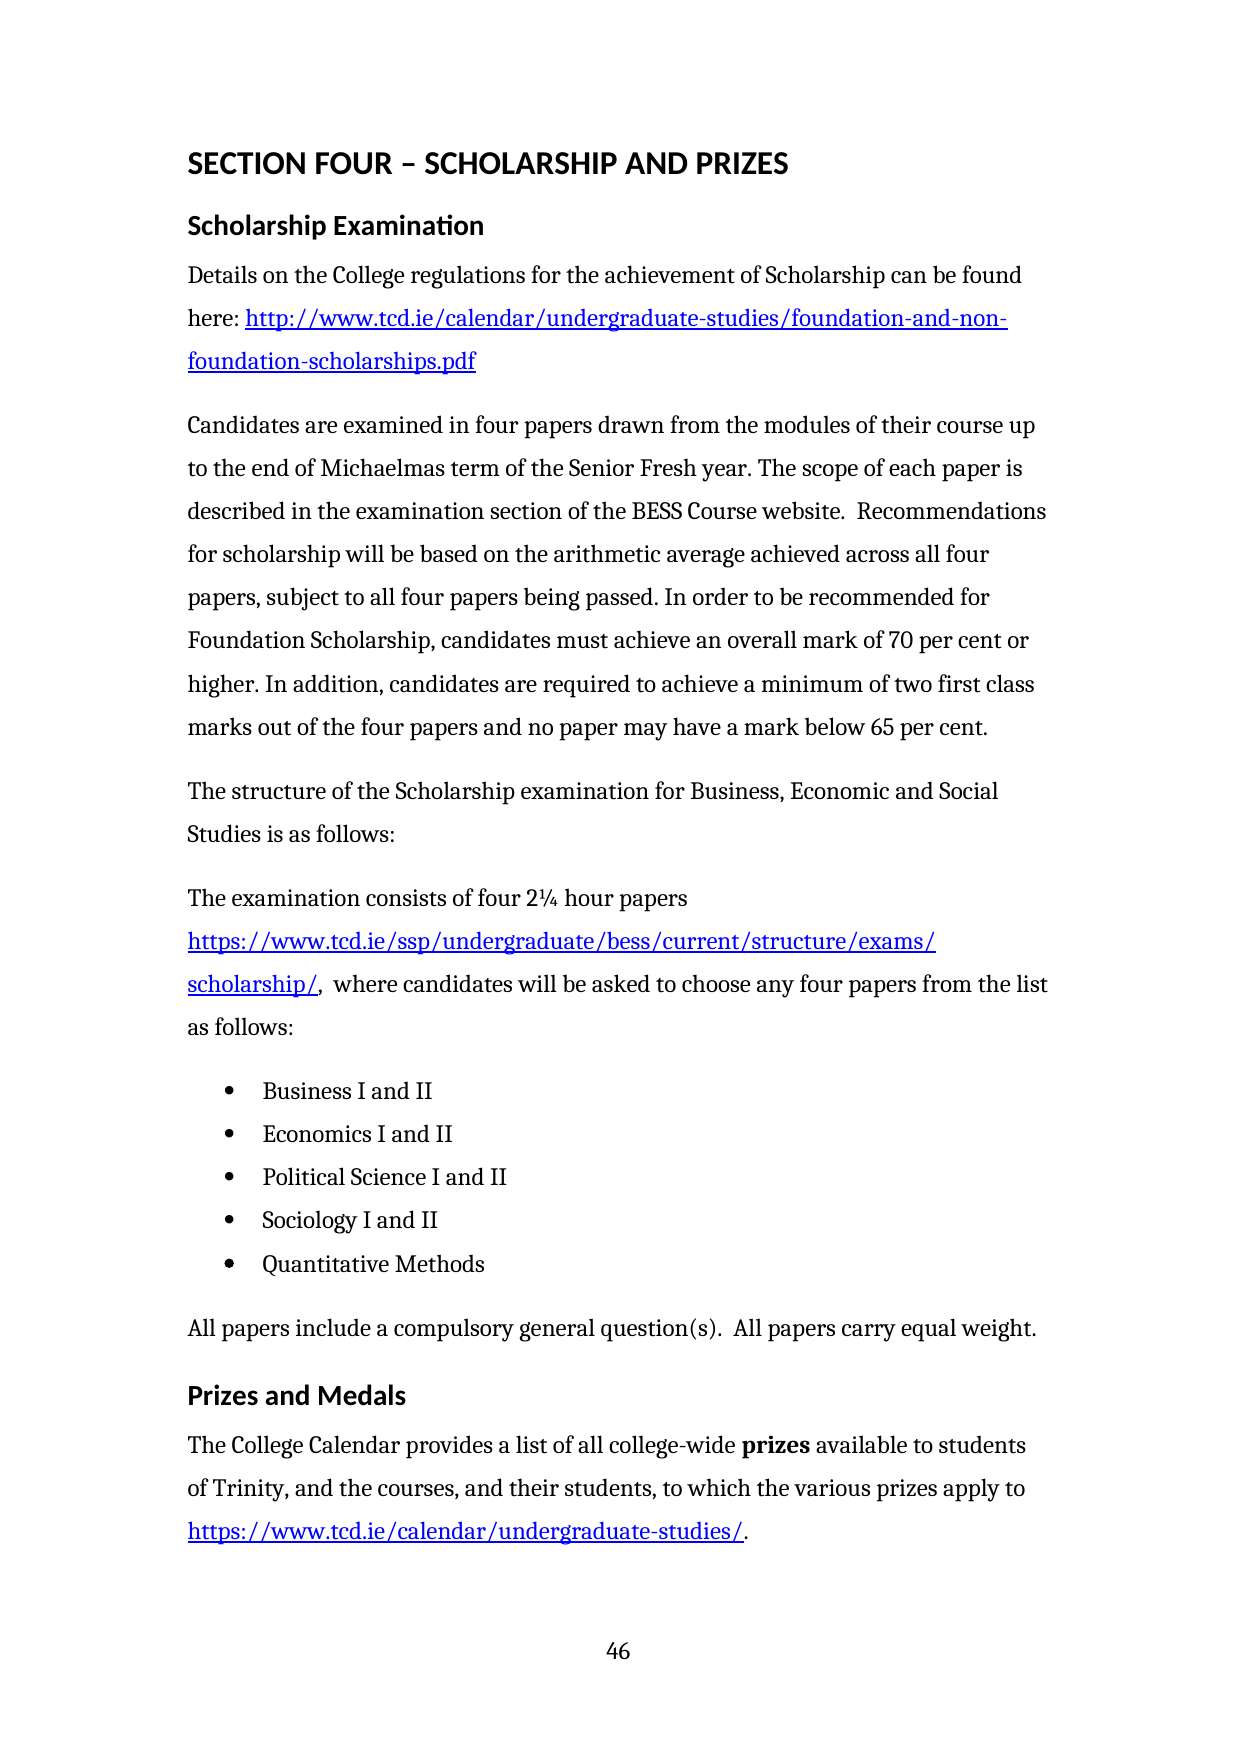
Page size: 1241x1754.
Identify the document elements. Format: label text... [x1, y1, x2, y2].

subtitle Prizes and Medals [187, 1377, 1049, 1413]
list Sociology I and II [225, 1206, 1049, 1235]
list Business I and II [225, 1077, 1049, 1106]
text Candidates are examined in four papers drawn from the modules of their course up to the end of Michaelmas term of the Senior Fresh year. The scope of each paper is described in the examination section of the BESS Course website. Recommendations for scholarship will be based on the arithmetic average achieved across all four papers, subject to all four papers being passed. In order to be recommended for Foundation Scholarship, candidates must achieve an overall mark of 70 per cent or higher. In addition, candidates are required to achieve a minimum of two first class marks out of the four papers and no paper may have a mark below 65 per cent. [187, 411, 1049, 741]
text All papers include a compulsory general question(s). All papers carry equal weight. [187, 1313, 1049, 1342]
text The structure of the Scholarship examination for Business, Economic and Social Studies is as follows: [187, 777, 1049, 848]
list Quantitative Methods [225, 1249, 1049, 1278]
text The College Calendar provides a list of all college-wide prizes available to students of Trinity, and the courses, and their students, to which the various prizes apply to https://www.tcd.ie/calendar/undergraduate-studies/. [187, 1431, 1049, 1546]
text The examination consists of four 2¼ hour papers https://www.tcd.ie/ssp/undergraduate/bess/current/structure/exams/scholarship/, where candidates will be asked to choose any four papers from the list as follows: [187, 884, 1049, 1042]
text Details on the College regulations for the achievement of Scholarship can be found here: http://www.tcd.ie/calendar/undergraduate-studies/foundation-and-non-foundation-scholarships.pdf [187, 261, 1049, 376]
list Economics I and II [225, 1120, 1049, 1149]
list Political Science I and II [225, 1163, 1049, 1192]
subtitle Scholarship Examination [187, 207, 1049, 243]
subtitle SECTION FOUR – SCHOLARSHIP AND PRIZES [187, 142, 1049, 183]
